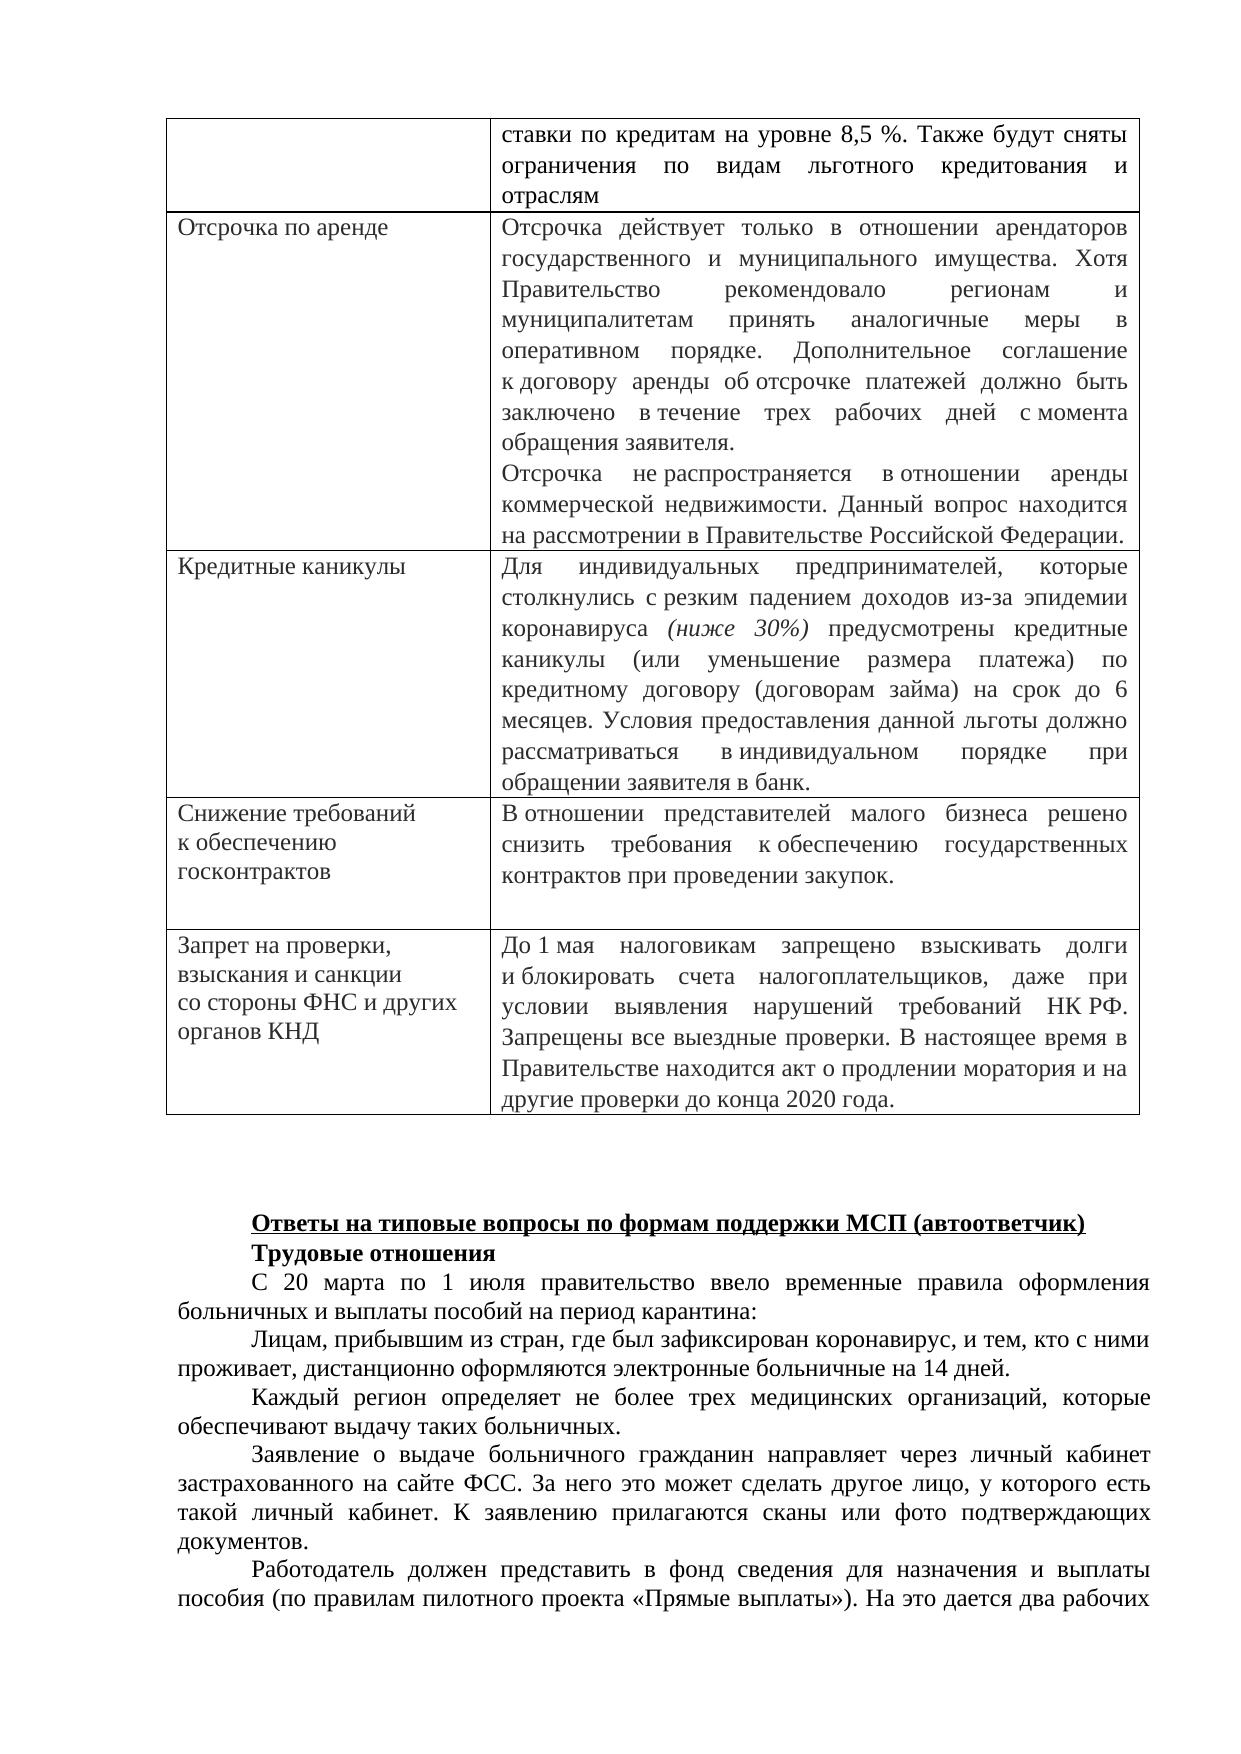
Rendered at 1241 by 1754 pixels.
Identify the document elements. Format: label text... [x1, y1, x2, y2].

text Лицам, прибывшим из стран, где был зафиксирован коронавирус, и тем, кто с ними проживает, дистанционно оформляются электронные больничные на 14 дней. [177, 1324, 1152, 1382]
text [177, 1554, 1152, 1612]
table_cell До 1 мая налоговикам запрещено взыскивать долги и блокировать счета налогоплательщиков, даже при условии выявления нарушений требований НК РФ. Запрещены все выездные проверки. В настоящее время в Правительстве находится акт о продлении моратория и на другие проверки до конца 2020 года. [491, 930, 1139, 1114]
table_cell Запрет на проверки, взыскания и санкции со стороны ФНС и других органов КНД [167, 930, 490, 1114]
text С 20 марта по 1 июля правительство ввело временные правила оформления больничных и выплаты пособий на период карантина: [177, 1267, 1152, 1324]
text Трудовые отношения [177, 1238, 1152, 1267]
text Ответы на типовые вопросы по формам поддержки МСП (автоответчик) [177, 1208, 1152, 1236]
text Заявление о выдаче больничного гражданин направляет через личный кабинет застрахованного на сайте ФСС. За него это может сделать другое лицо, у которого есть такой личный кабинет. К заявлению прилагаются сканы или фото подтверждающих документов. [177, 1439, 1152, 1554]
table_cell Кредитные каникулы [167, 551, 490, 797]
table_cell В отношении представителей малого бизнеса решено снизить требования к обеспечению государственных контрактов при проведении закупок. [491, 798, 1139, 929]
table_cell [491, 119, 1139, 211]
table_cell Снижение требований к обеспечению госконтрактов [167, 798, 490, 929]
table_cell Отсрочка действует только в отношении арендаторов государственного и муниципального имущества. Хотя Правительство рекомендовало регионам и муниципалитетам принять аналогичные меры в оперативном порядке. Дополнительное соглашение к договору аренды об отсрочке платежей должно быть заключено в течение трех рабочих дней с момента обращения заявителя. Отсрочка не распространяется в отношении аренды коммерческой недвижимости. Данный вопрос находится на рассмотрении в Правительстве Российской Федерации. [491, 213, 1139, 550]
text Каждый регион определяет не более трех медицинских организаций, которые обеспечивают выдачу таких больничных. [177, 1382, 1152, 1439]
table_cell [167, 119, 490, 211]
table_cell Для индивидуальных предпринимателей, которые столкнулись с резким падением доходов из-за эпидемии коронавируса (ниже 30%) предусмотрены кредитные каникулы (или уменьшение размера платежа) по кредитному договору (договорам займа) на срок до 6 месяцев. Условия предоставления данной льготы должно рассматриваться в индивидуальном порядке при обращении заявителя в банк. [491, 551, 1139, 797]
table_cell Отсрочка по аренде [167, 213, 490, 550]
